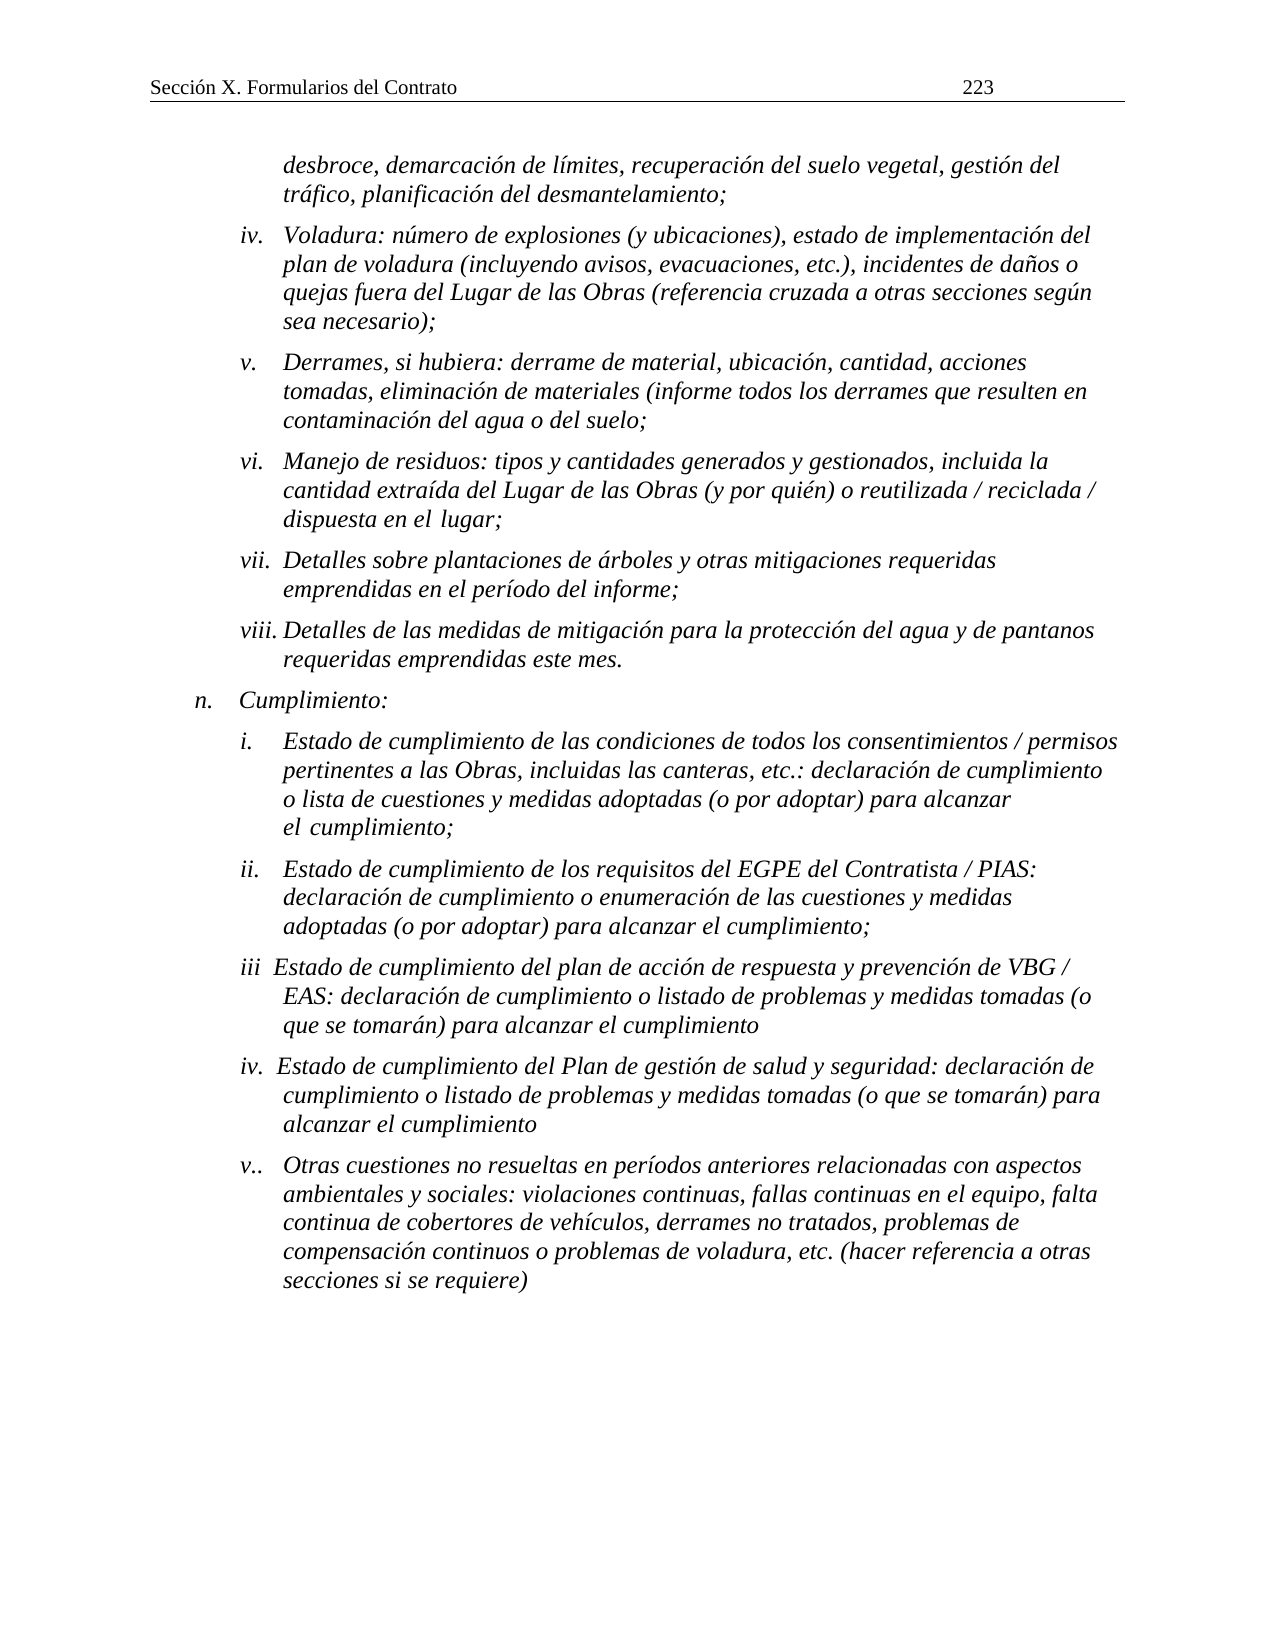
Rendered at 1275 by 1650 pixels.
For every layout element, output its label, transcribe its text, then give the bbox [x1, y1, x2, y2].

text viii. Detalles de las medidas de mitigación para la protección del agua y de pantanos requeridas emprendidas este mes. [240, 615, 1125, 672]
text i. Estado de cumplimiento de las condiciones de todos los consentimientos / permisos pertinentes a las Obras, incluidas las canteras, etc.: declaración de cumplimiento o lista de cuestiones y medidas adoptadas (o por adoptar) para alcanzar el cumplimiento; [240, 726, 1125, 841]
text iv. Estado de cumplimiento del Plan de gestión de salud y seguridad: declaración de cumplimiento o listado de problemas y medidas tomadas (o que se tomarán) para alcanzar el cumplimiento [240, 1051, 1125, 1137]
text iv. Voladura: número de explosiones (y ubicaciones), estado de implementación del plan de voladura (incluyendo avisos, evacuaciones, etc.), incidentes de daños o quejas fuera del Lugar de las Obras (referencia cruzada a otras secciones según sea necesario); [240, 220, 1125, 335]
text v. Derrames, si hubiera: derrame de material, ubicación, cantidad, acciones tomadas, eliminación de materiales (informe todos los derrames que resulten en contaminación del agua o del suelo; [240, 347, 1125, 434]
text v.. Otras cuestiones no resueltas en períodos anteriores relacionadas con aspectos ambientales y sociales: violaciones continuas, fallas continuas en el equipo, falta continua de cobertores de vehículos, derrames no tratados, problemas de compensación continuos o problemas de voladura, etc. (hacer referencia a otras secciones si se requiere) [240, 1150, 1125, 1294]
text vii. Detalles sobre plantaciones de árboles y otras mitigaciones requeridas emprendidas en el período del informe; [240, 545, 1125, 602]
text n. Cumplimiento: [194, 685, 1125, 714]
text iii Estado de cumplimiento del plan de acción de respuesta y prevención de VBG / EAS: declaración de cumplimiento o listado de problemas y medidas tomadas (o que se tomarán) para alcanzar el cumplimiento [240, 952, 1125, 1039]
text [240, 150, 1125, 207]
text vi. Manejo de residuos: tipos y cantidades generados y gestionados, incluida la cantidad extraída del Lugar de las Obras (y por quién) o reutilizada / reciclada / dispuesta en el lugar; [240, 446, 1125, 532]
text ii. Estado de cumplimiento de los requisitos del EGPE del Contratista / PIAS: declaración de cumplimiento o enumeración de las cuestiones y medidas adoptadas (o por adoptar) para alcanzar el cumplimiento; [240, 854, 1125, 940]
